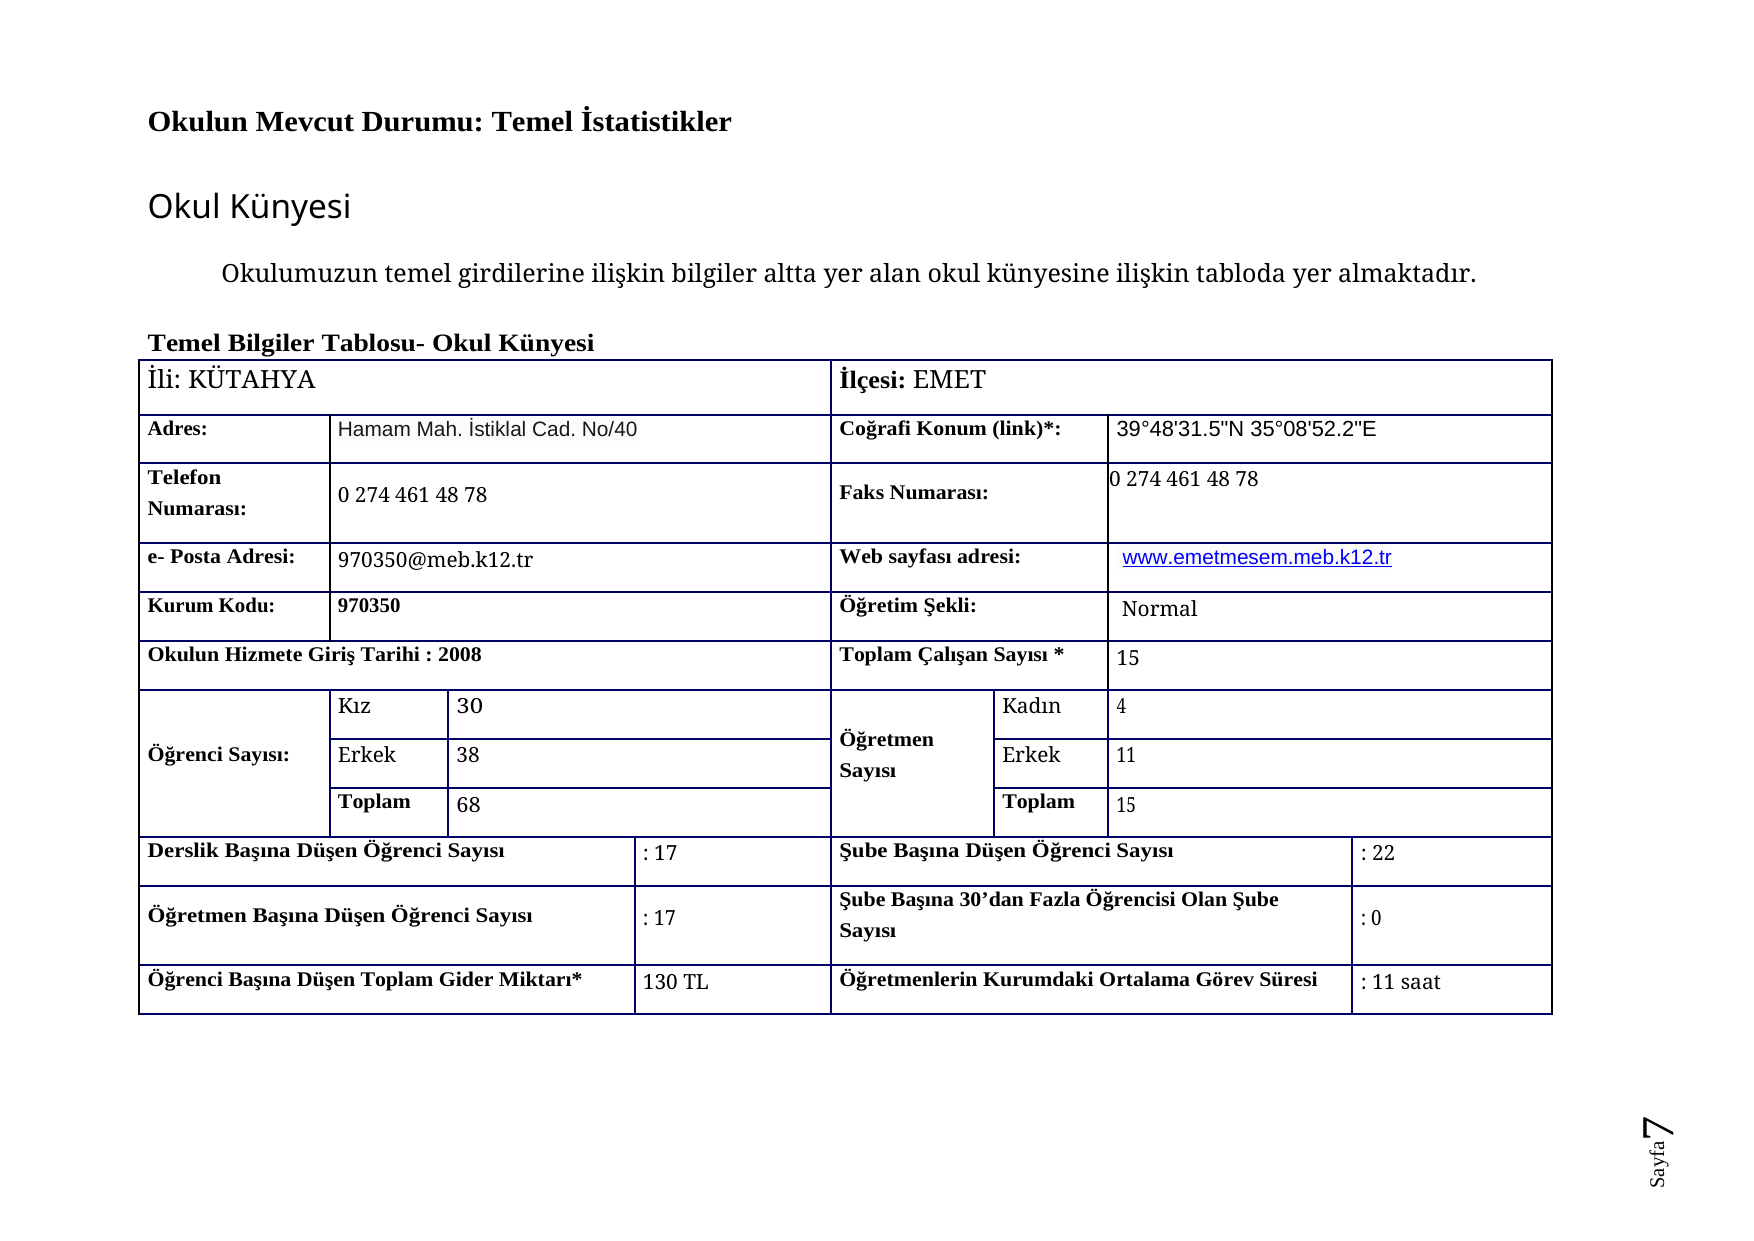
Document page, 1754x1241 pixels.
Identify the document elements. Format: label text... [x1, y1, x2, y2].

table_cell Toplam Çalışan Sayısı * [832, 642, 1107, 689]
table_cell 0 274 461 48 78 [331, 464, 830, 542]
table_cell : 17 [636, 887, 830, 964]
table_cell Toplam [331, 789, 447, 836]
table_cell Öğretmen Sayısı [832, 691, 993, 836]
table_cell 38 [449, 740, 830, 787]
table_header İlçesi: EMET [832, 361, 1551, 414]
table_cell 0 274 461 48 78 [1109, 464, 1551, 542]
table_cell Erkek [331, 740, 447, 787]
text Okulumuzun temel girdilerine ilişkin bilgiler altta yer alan okul künyesine ilişkin tabloda yer almaktadır. [221, 255, 1721, 289]
table_cell Toplam [995, 789, 1107, 836]
table_cell Web sayfası adresi: [832, 544, 1107, 591]
table_cell Adres: [140, 416, 329, 462]
table_cell : 22 [1353, 838, 1551, 884]
table_cell : 0 [1353, 887, 1551, 964]
table_cell Okulun Hizmete Giriş Tarihi : 2008 [140, 642, 830, 689]
table_cell 68 [449, 789, 830, 836]
table_cell Telefon Numarası: [140, 464, 329, 542]
table_cell Öğretmenlerin Kurumdaki Ortalama Görev Süresi [832, 966, 1351, 1013]
table_cell Faks Numarası: [832, 464, 1107, 542]
table_cell Öğretmen Başına Düşen Öğrenci Sayısı [140, 887, 634, 964]
table_cell 970350 [331, 593, 830, 639]
table_header İli: KÜTAHYA [140, 361, 830, 414]
table_cell : 11 saat [1353, 966, 1551, 1013]
text Okul Künyesi [147, 182, 1721, 228]
table_cell 15 [1109, 789, 1551, 836]
table_cell www.emetmesem.meb.k12.tr [1109, 544, 1551, 591]
table_cell 4 [1109, 691, 1551, 738]
table_cell Normal [1109, 593, 1551, 639]
table_cell Derslik Başına Düşen Öğrenci Sayısı [140, 838, 634, 884]
table_cell 15 [1109, 642, 1551, 689]
table_cell 39°48'31.5"N 35°08'52.2"E [1109, 416, 1551, 462]
table_cell Kadın [995, 691, 1107, 738]
table_cell Kız [331, 691, 447, 738]
subtitle Okulun Mevcut Durumu: Temel İstatistikler [147, 104, 1721, 138]
table_cell Şube Başına 30’dan Fazla Öğrencisi Olan Şube Sayısı [832, 887, 1351, 964]
table_cell Öğrenci Başına Düşen Toplam Gider Miktarı* [140, 966, 634, 1013]
table_cell : 17 [636, 838, 830, 884]
table_cell Erkek [995, 740, 1107, 787]
table_cell 130 TL [636, 966, 830, 1013]
table_cell Öğrenci Sayısı: [140, 691, 329, 836]
table_cell 970350@meb.k12.tr [331, 544, 830, 591]
table_cell 30 [449, 691, 830, 738]
table_cell 11 [1109, 740, 1551, 787]
table_cell Kurum Kodu: [140, 593, 329, 639]
table_cell Hamam Mah. İstiklal Cad. No/40 [331, 416, 830, 462]
table_cell Öğretim Şekli: [832, 593, 1107, 639]
table_cell Şube Başına Düşen Öğrenci Sayısı [832, 838, 1351, 884]
subtitle Temel Bilgiler Tablosu- Okul Künyesi [147, 328, 1721, 357]
table_cell e- Posta Adresi: [140, 544, 329, 591]
table_cell Coğrafi Konum (link)*: [832, 416, 1107, 462]
